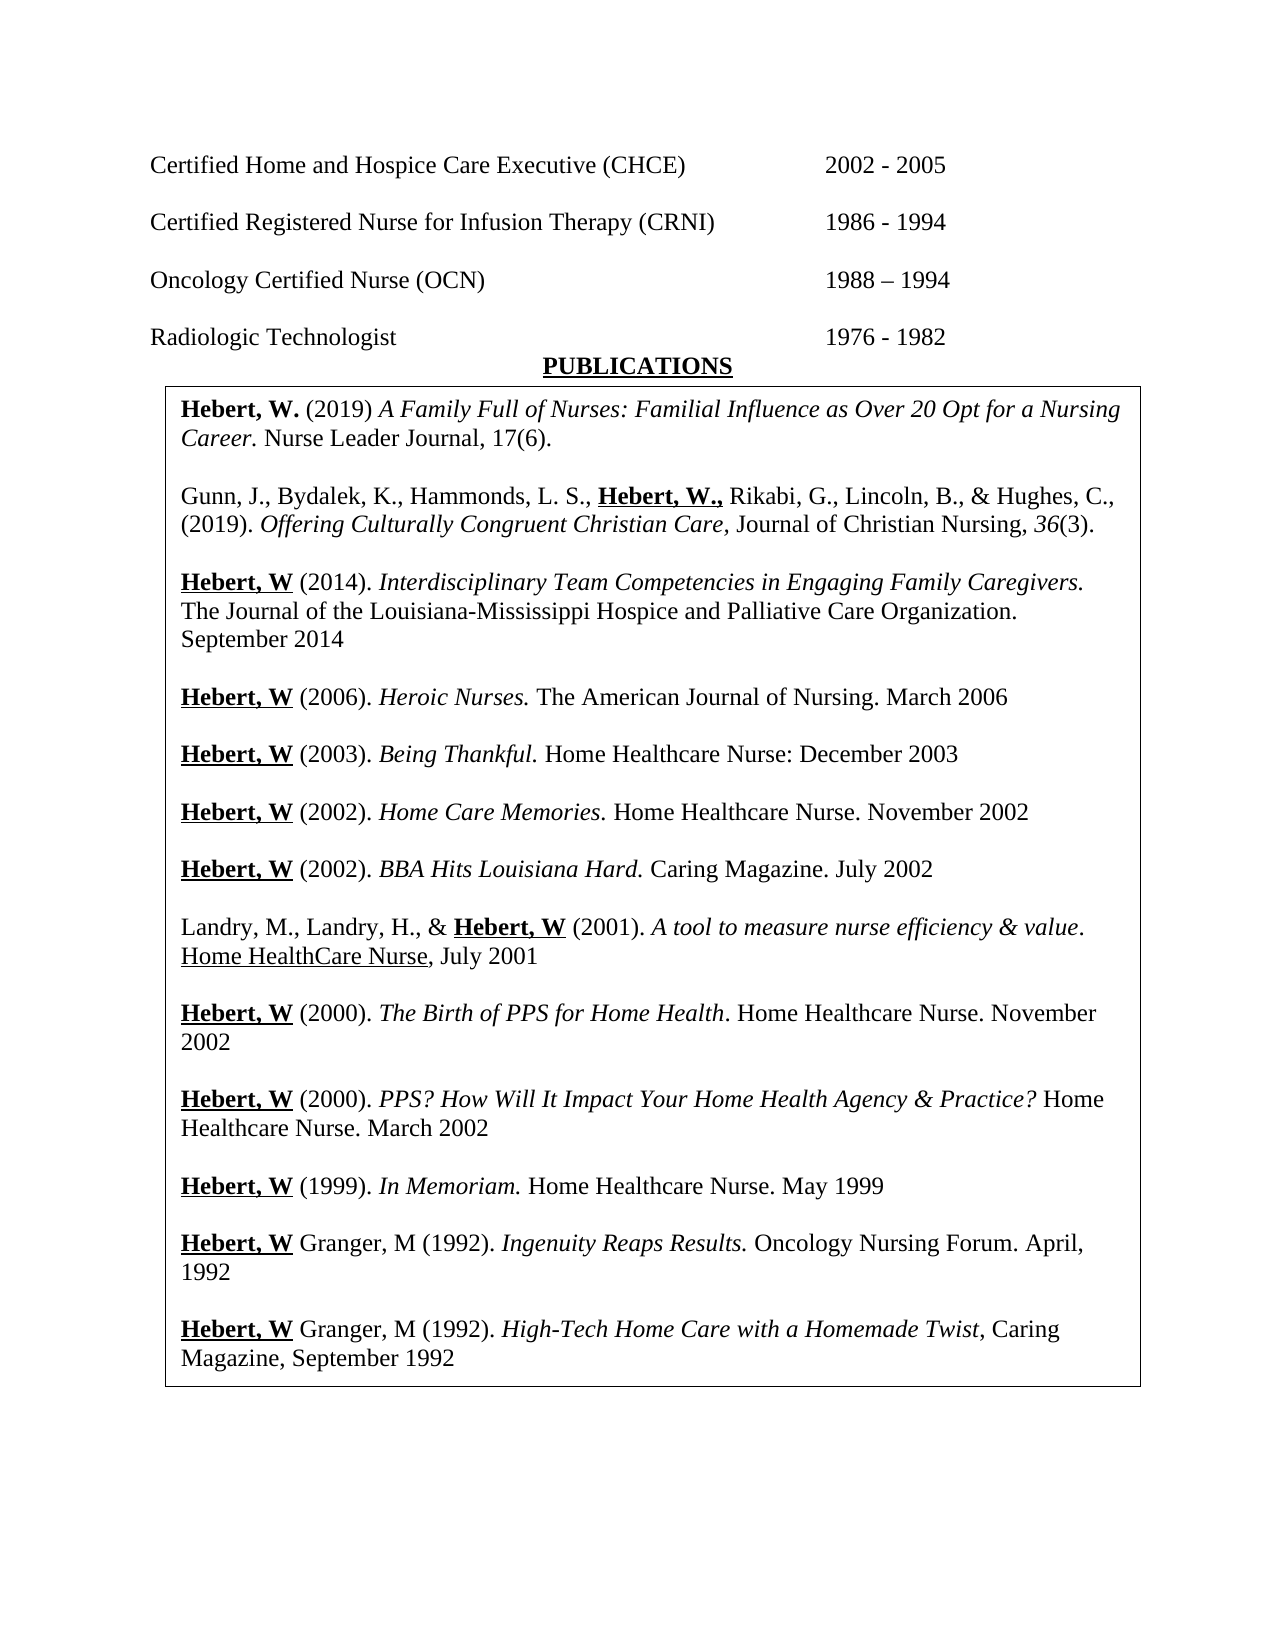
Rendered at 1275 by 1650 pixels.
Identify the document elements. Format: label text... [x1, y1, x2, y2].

text Certified Home and Hospice Care Executive (CHCE) 2002 - 2005 [150, 150, 1125, 179]
subtitle PUBLICATIONS [150, 351, 1125, 380]
text Oncology Certified Nurse (OCN) 1988 – 1994 [150, 265, 1125, 294]
text Radiologic Technologist 1976 - 1982 [150, 322, 1125, 351]
text Certified Registered Nurse for Infusion Therapy (CRNI) 1986 - 1994 [150, 207, 1125, 236]
